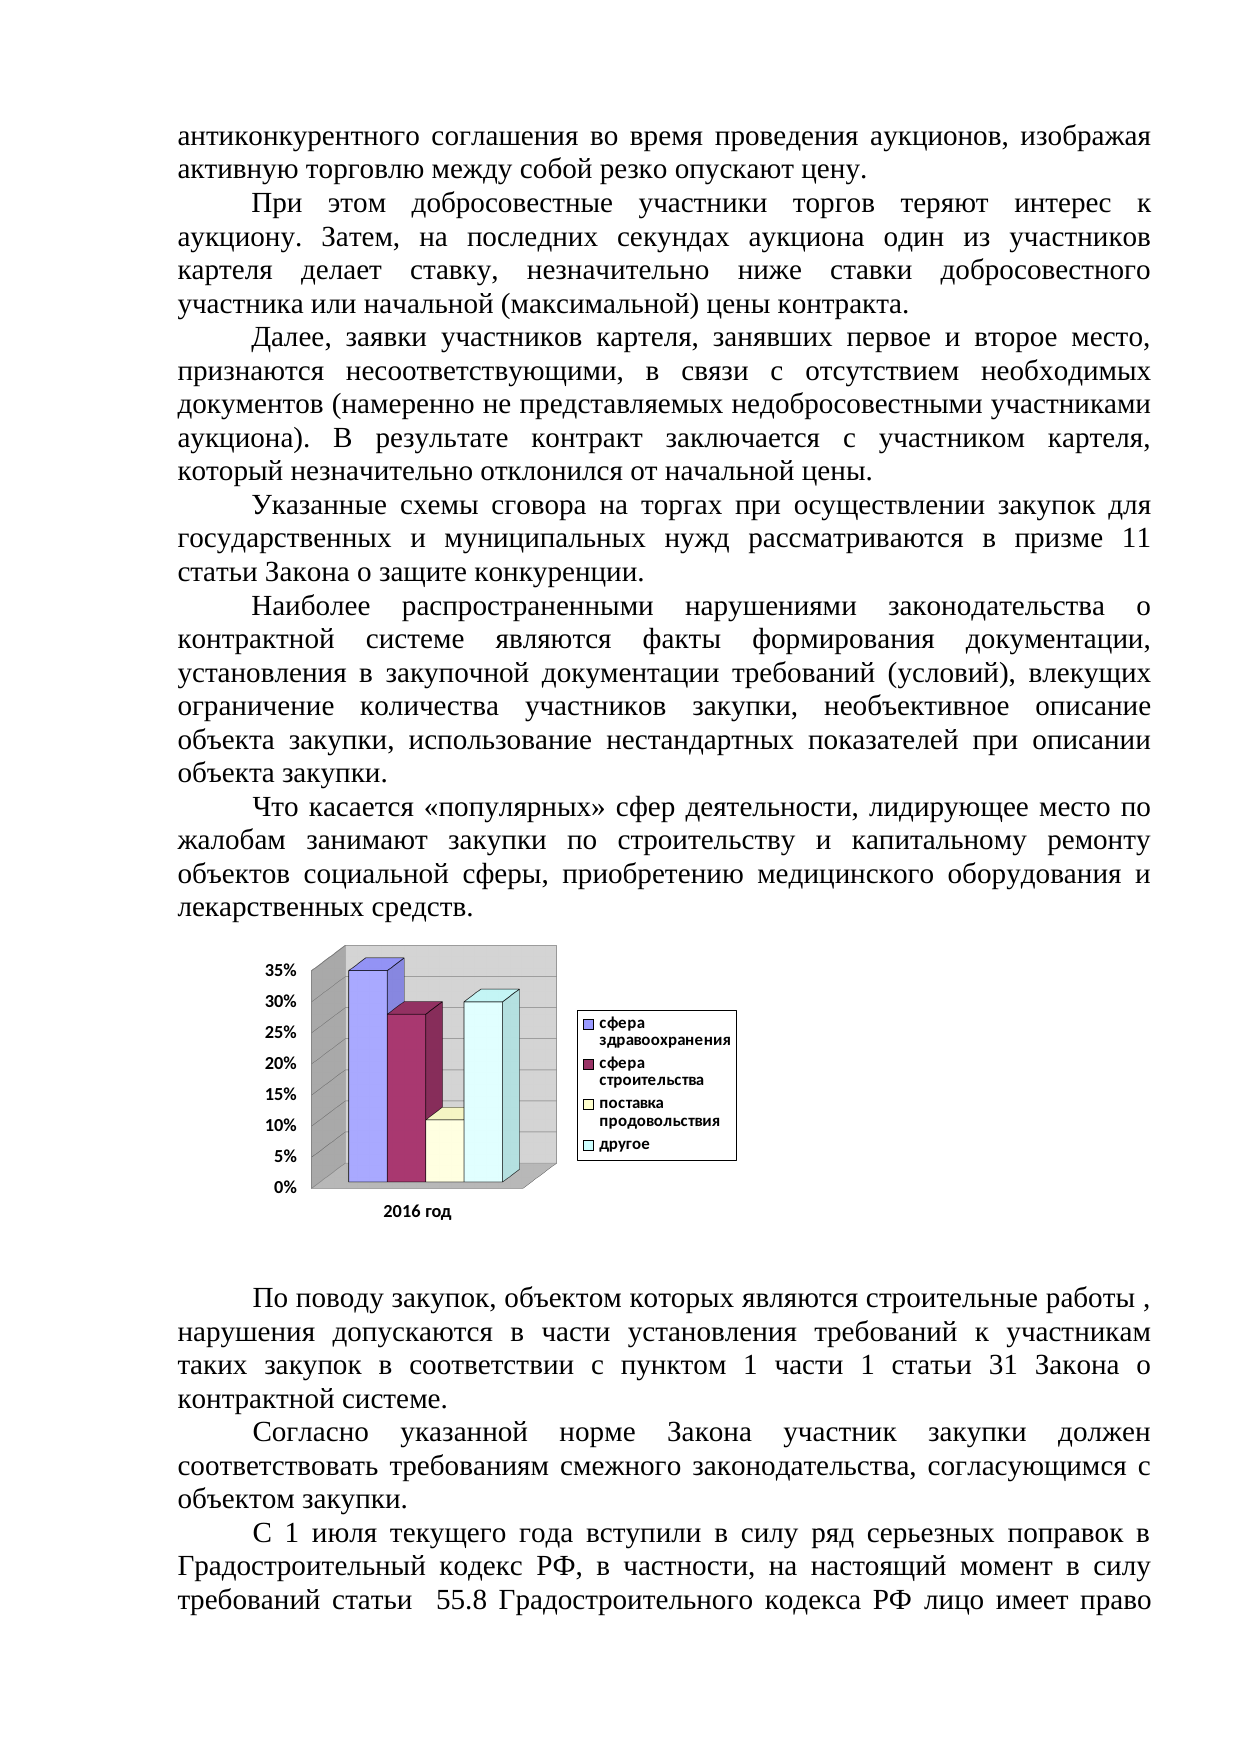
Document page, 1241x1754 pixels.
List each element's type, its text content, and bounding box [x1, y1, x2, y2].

text Согласно указанной норме Закона участник закупки должен соответствовать требованиям смежного законодательства, согласующимся с объектом закупки. [177, 1414, 1152, 1515]
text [177, 1515, 1152, 1616]
text Указанные схемы сговора на торгах при осуществлении закупок для государственных и муниципальных нужд рассматриваются в призме 11 статьи Закона о защите конкуренции. [177, 487, 1152, 588]
text Что касается «популярных» сфер деятельности, лидирующее место по жалобам занимают закупки по строительству и капитальному ремонту объектов социальной сферы, приобретению медицинского оборудования и лекарственных средств. [177, 789, 1152, 923]
text Далее, заявки участников картеля, занявших первое и второе место, признаются несоответствующими, в связи с отсутствием необходимых документов (намеренно не представляемых недобросовестными участниками аукциона). В результате контракт заключается с участником картеля, который незначительно отклонился от начальной цены. [177, 319, 1152, 487]
text Наиболее распространенными нарушениями законодательства о контрактной системе являются факты формирования документации, установления в закупочной документации требований (условий), влекущих ограничение количества участников закупки, необъективное описание объекта закупки, использование нестандартных показателей при описании объекта закупки. [177, 588, 1152, 789]
text При этом добросовестные участники торгов теряют интерес к аукциону. Затем, на последних секундах аукциона один из участников картеля делает ставку, незначительно ниже ставки добросовестного участника или начальной (максимальной) цены контракта. [177, 185, 1152, 319]
text По поводу закупок, объектом которых являются строительные работы , нарушения допускаются в части установления требований к участникам таких закупок в соответствии с пунктом 1 части 1 статьи 31 Закона о контрактной системе. [177, 1280, 1152, 1414]
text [177, 118, 1152, 185]
